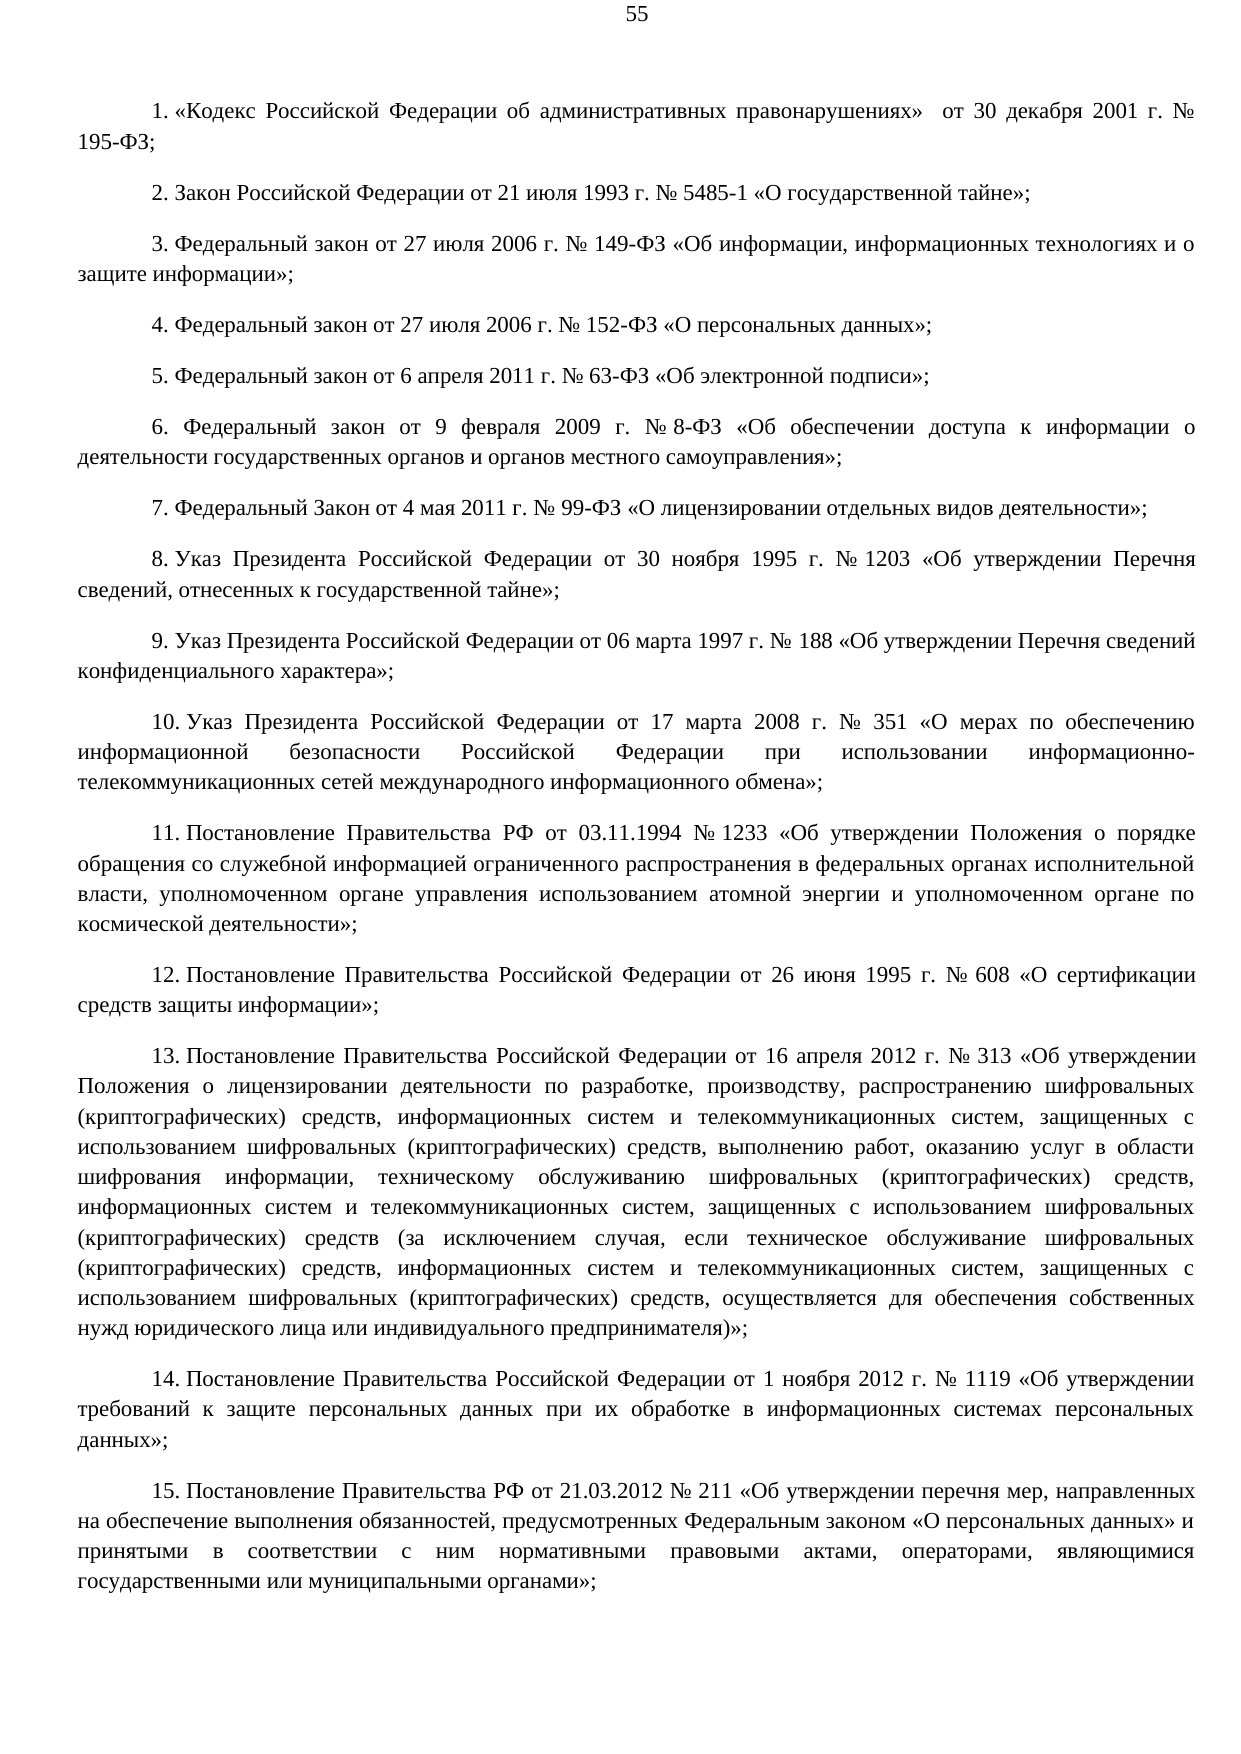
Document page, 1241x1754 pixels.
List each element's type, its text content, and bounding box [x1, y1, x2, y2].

text 5. Федеральный закон от 6 апреля 2011 г. № 63-ФЗ «Об электронной подписи»; [77, 362, 1196, 388]
text 14. Постановление Правительства Российской Федерации от 1 ноября 2012 г. № 1119 «Об утверждении требований к защите персональных данных при их обработке в информационных системах персональных данных»; [77, 1365, 1196, 1452]
text 6. Федеральный закон от 9 февраля 2009 г. № 8-ФЗ «Об обеспечении доступа к информации о деятельности государственных органов и органов местного самоуправления»; [77, 413, 1196, 470]
text 13. Постановление Правительства Российской Федерации от 16 апреля 2012 г. № 313 «Об утверждении Положения о лицензировании деятельности по разработке, производству, распространению шифровальных (криптографических) средств, информационных систем и телекоммуникационных систем, защищенных с использованием шифровальных (криптографических) средств, выполнению работ, оказанию услуг в области шифрования информации, техническому обслуживанию шифровальных (криптографических) средств, информационных систем и телекоммуникационных систем, защищенных с использованием шифровальных (криптографических) средств (за исключением случая, если техническое обслуживание шифровальных (криптографических) средств, информационных систем и телекоммуникационных систем, защищенных с использованием шифровальных (криптографических) средств, осуществляется для обеспечения собственных нужд юридического лица или индивидуального предпринимателя)»; [77, 1042, 1196, 1341]
text 15. Постановление Правительства РФ от 21.03.2012 № 211 «Об утверждении перечня мер, направленных на обеспечение выполнения обязанностей, предусмотренных Федеральным законом «О персональных данных» и принятыми в соответствии с ним нормативными правовыми актами, операторами, являющимися государственными или муниципальными органами»; [77, 1477, 1196, 1594]
text 8. Указ Президента Российской Федерации от 30 ноября 1995 г. № 1203 «Об утверждении Перечня сведений, отнесенных к государственной тайне»; [77, 546, 1196, 602]
text 1. «Кодекс Российской Федерации об административных правонарушениях» от 30 декабря 2001 г. № 195-ФЗ; [77, 98, 1196, 154]
text 3. Федеральный закон от 27 июля 2006 г. № 149-ФЗ «Об информации, информационных технологиях и о защите информации»; [77, 230, 1196, 286]
text 7. Федеральный Закон от 4 мая 2011 г. № 99-ФЗ «О лицензировании отдельных видов деятельности»; [77, 494, 1196, 521]
text 2. Закон Российской Федерации от 21 июля 1993 г. № 5485-1 «О государственной тайне»; [77, 179, 1196, 205]
text 10. Указ Президента Российской Федерации от 17 марта 2008 г. № 351 «О мерах по обеспечению информационной безопасности Российской Федерации при использовании информационно-телекоммуникационных сетей международного информационного обмена»; [77, 708, 1196, 795]
text 11. Постановление Правительства РФ от 03.11.1994 № 1233 «Об утверждении Положения о порядке обращения со служебной информацией ограниченного распространения в федеральных органах исполнительной власти, уполномоченном органе управления использованием атомной энергии и уполномоченном органе по космической деятельности»; [77, 819, 1196, 936]
text 4. Федеральный закон от 27 июля 2006 г. № 152-ФЗ «О персональных данных»; [77, 311, 1196, 337]
text 9. Указ Президента Российской Федерации от 06 марта 1997 г. № 188 «Об утверждении Перечня сведений конфиденциального характера»; [77, 627, 1196, 683]
text 12. Постановление Правительства Российской Федерации от 26 июня 1995 г. № 608 «О сертификации средств защиты информации»; [77, 961, 1196, 1018]
